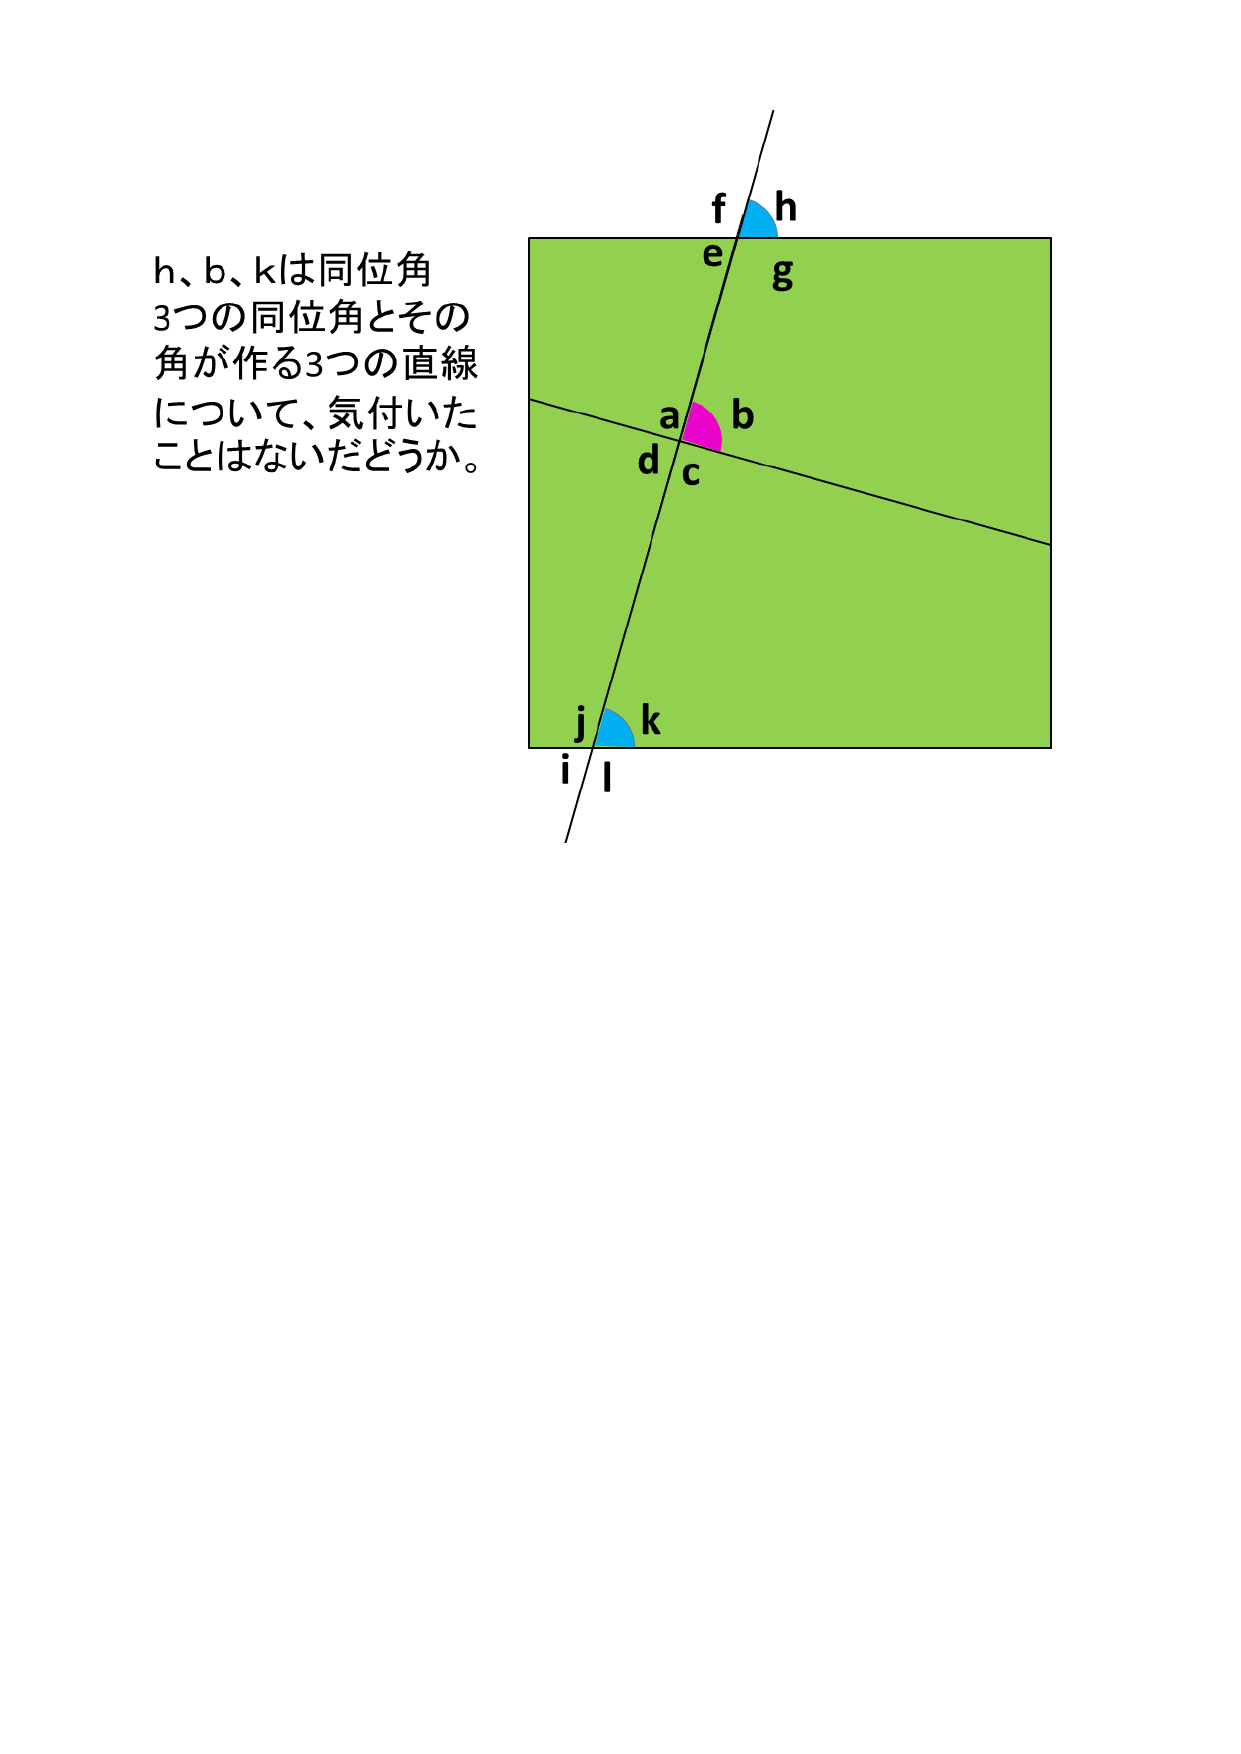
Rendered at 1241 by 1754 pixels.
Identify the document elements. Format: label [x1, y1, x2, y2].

picture [136, 89, 1104, 843]
